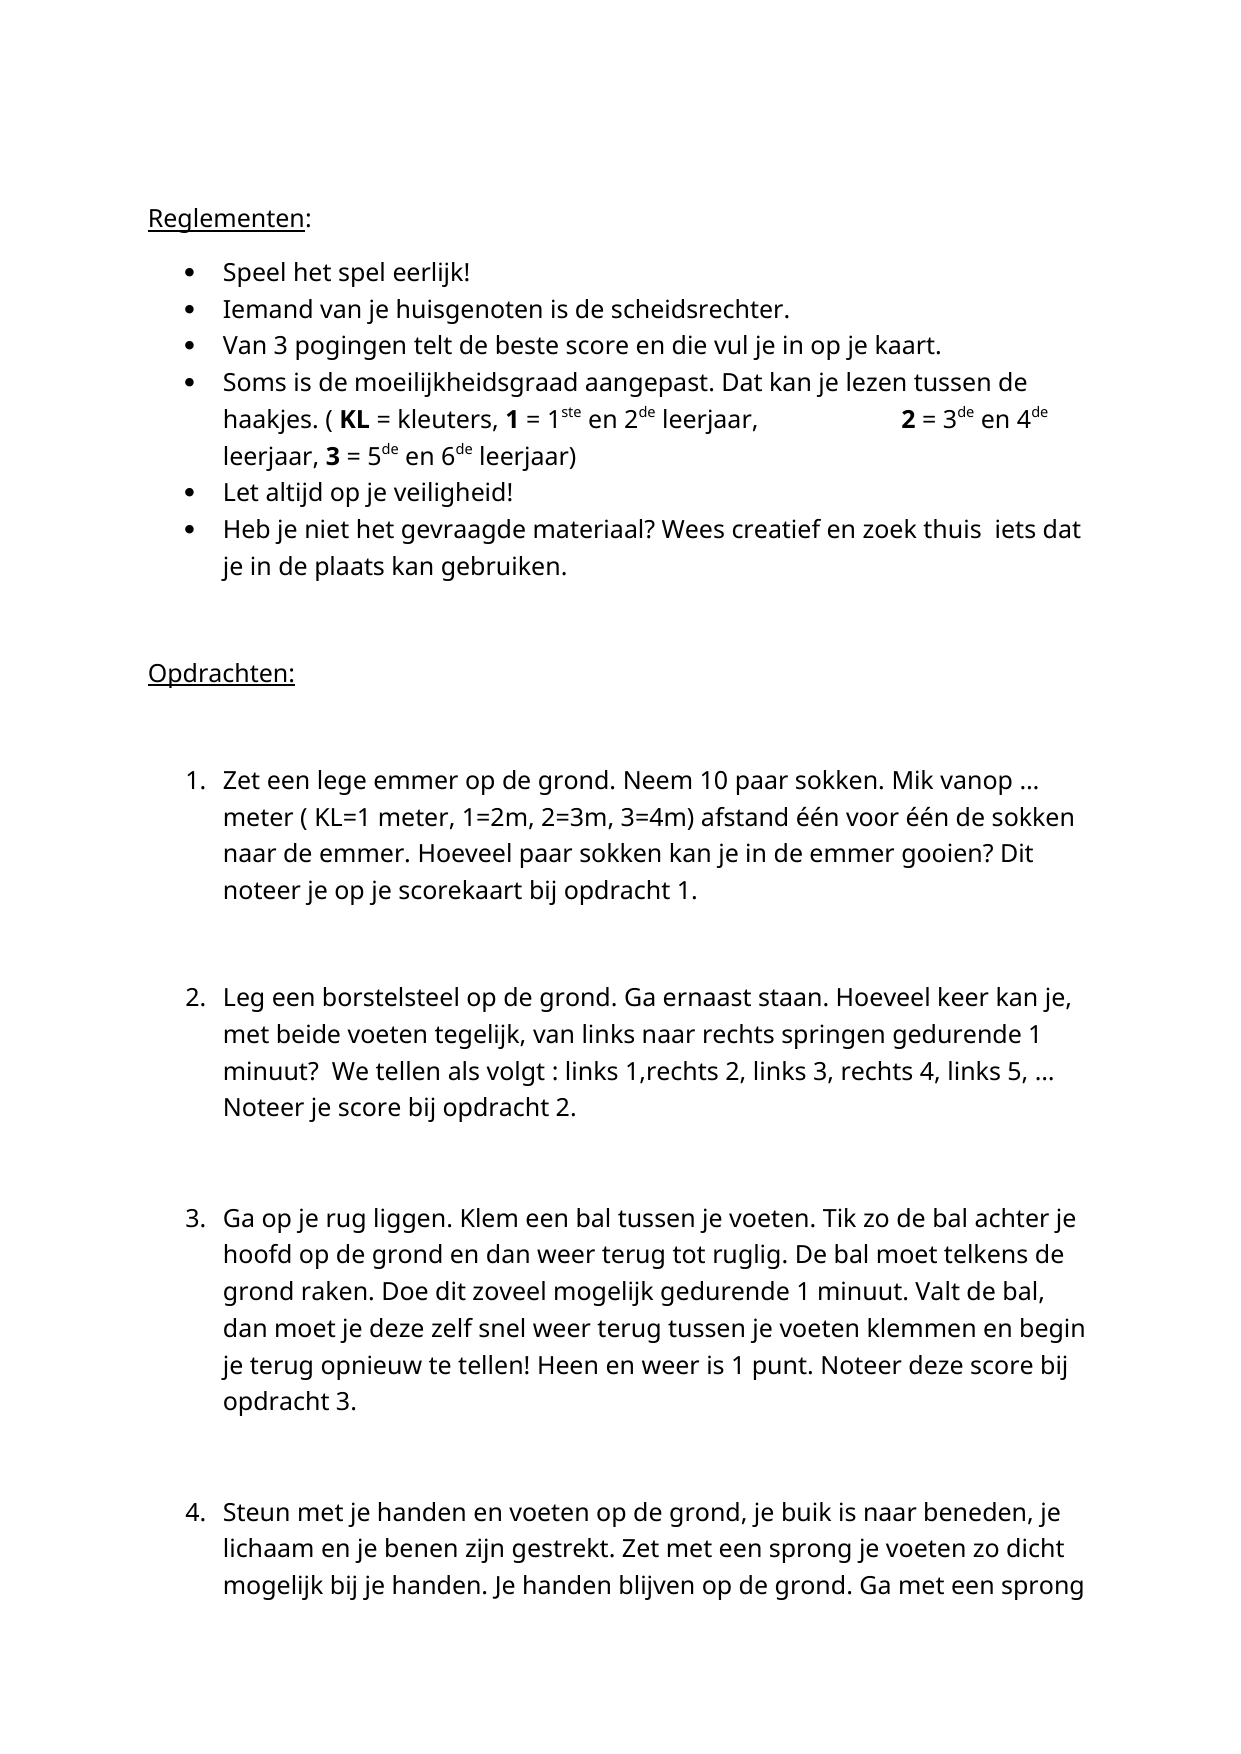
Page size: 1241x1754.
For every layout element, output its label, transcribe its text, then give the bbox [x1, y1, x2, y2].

list Iemand van je huisgenoten is de scheidsrechter. [185, 291, 1093, 325]
list Zet een lege emmer op de grond. Neem 10 paar sokken. Mik vanop … meter ( KL=1 meter, 1=2m, 2=3m, 3=4m) afstand één voor één de sokken naar de emmer. Hoeveel paar sokken kan je in de emmer gooien? Dit noteer je op je scorekaart bij opdracht 1. [185, 762, 1093, 907]
list Speel het spel eerlijk! [185, 254, 1093, 288]
text Opdrachten: [148, 656, 1093, 689]
list Ga op je rug liggen. Klem een bal tussen je voeten. Tik zo de bal achter je hoofd op de grond en dan weer terug tot ruglig. De bal moet telkens de grond raken. Doe dit zoveel mogelijk gedurende 1 minuut. Valt de bal, dan moet je deze zelf snel weer terug tussen je voeten klemmen en begin je terug opnieuw te tellen! Heen en weer is 1 punt. Noteer deze score bij opdracht 3. [185, 1200, 1093, 1418]
list Van 3 pogingen telt de beste score en die vul je in op je kaart. [185, 328, 1093, 362]
list Soms is de moeilijkheidsgraad aangepast. Dat kan je lezen tussen de haakjes. ( KL = kleuters, 1 = 1ste en 2de leerjaar, 2 = 3de en 4de leerjaar, 3 = 5de en 6de leerjaar) [185, 365, 1093, 472]
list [185, 1494, 1093, 1602]
text Reglementen: [148, 201, 1093, 235]
list Heb je niet het gevraagde materiaal? Wees creatief en zoek thuis iets dat je in de plaats kan gebruiken. [185, 512, 1093, 583]
list Leg een borstelsteel op de grond. Ga ernaast staan. Hoeveel keer kan je, met beide voeten tegelijk, van links naar rechts springen gedurende 1 minuut? We tellen als volgt : links 1,rechts 2, links 3, rechts 4, links 5, … Noteer je score bij opdracht 2. [185, 979, 1093, 1124]
list Let altijd op je veiligheid! [185, 475, 1093, 509]
